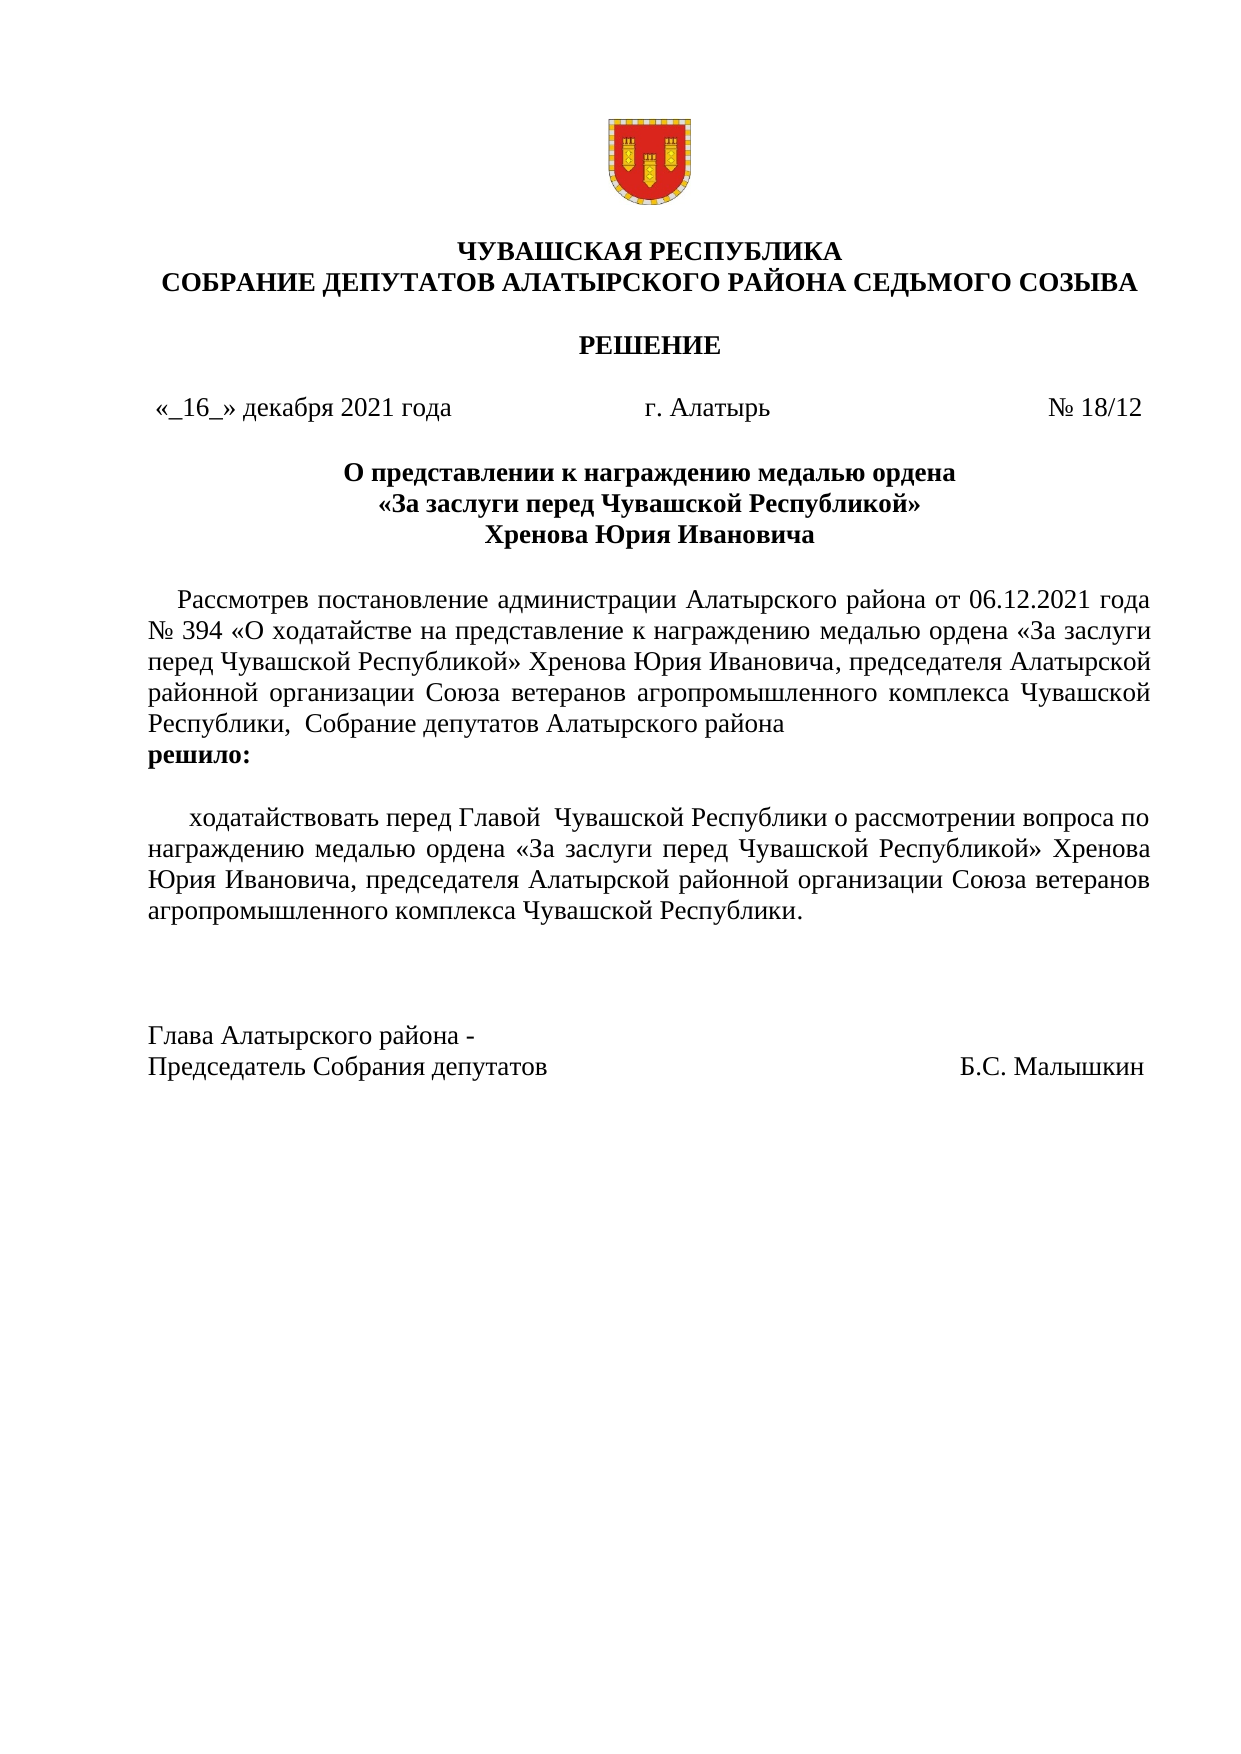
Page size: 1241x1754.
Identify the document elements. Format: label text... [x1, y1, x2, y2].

text ходатайствовать перед Главой Чувашской Республики о рассмотрении вопроса по награждению медалью ордена «За заслуги перед Чувашской Республикой» Хренова Юрия Ивановича, председателя Алатырской районной организации Союза ветеранов агропромышленного комплекса Чувашской Республики. [148, 801, 1152, 925]
text Глава Алатырского района - [148, 1019, 1152, 1050]
text «За заслуги перед Чувашской Республикой» [148, 487, 1152, 518]
text ЧУВАШСКАЯ РЕСПУБЛИКА [148, 235, 1152, 267]
text решило: [148, 738, 1152, 770]
text Рассмотрев постановление администрации Алатырского района от 06.12.2021 года № 394 «О ходатайстве на представление к награждению медалью ордена «За заслуги перед Чувашской Республикой» Хренова Юрия Ивановича, председателя Алатырской районной организации Союза ветеранов агропромышленного комплекса Чувашской Республики, Собрание депутатов Алатырского района [148, 583, 1152, 738]
text Хренова Юрия Ивановича [148, 518, 1152, 549]
text О представлении к награждению медалью ордена [148, 456, 1152, 487]
text СОБРАНИЕ ДЕПУТАТОВ АЛАТЫРСКОГО РАЙОНА СЕДЬМОГО СОЗЫВА [148, 267, 1152, 298]
picture [608, 118, 691, 205]
text Председатель Собрания депутатов Б.С. Малышкин [148, 1050, 1152, 1081]
text «_16_» декабря 2021 года г. Алатырь № 18/12 [148, 391, 1149, 422]
text РЕШЕНИЕ [148, 329, 1152, 360]
